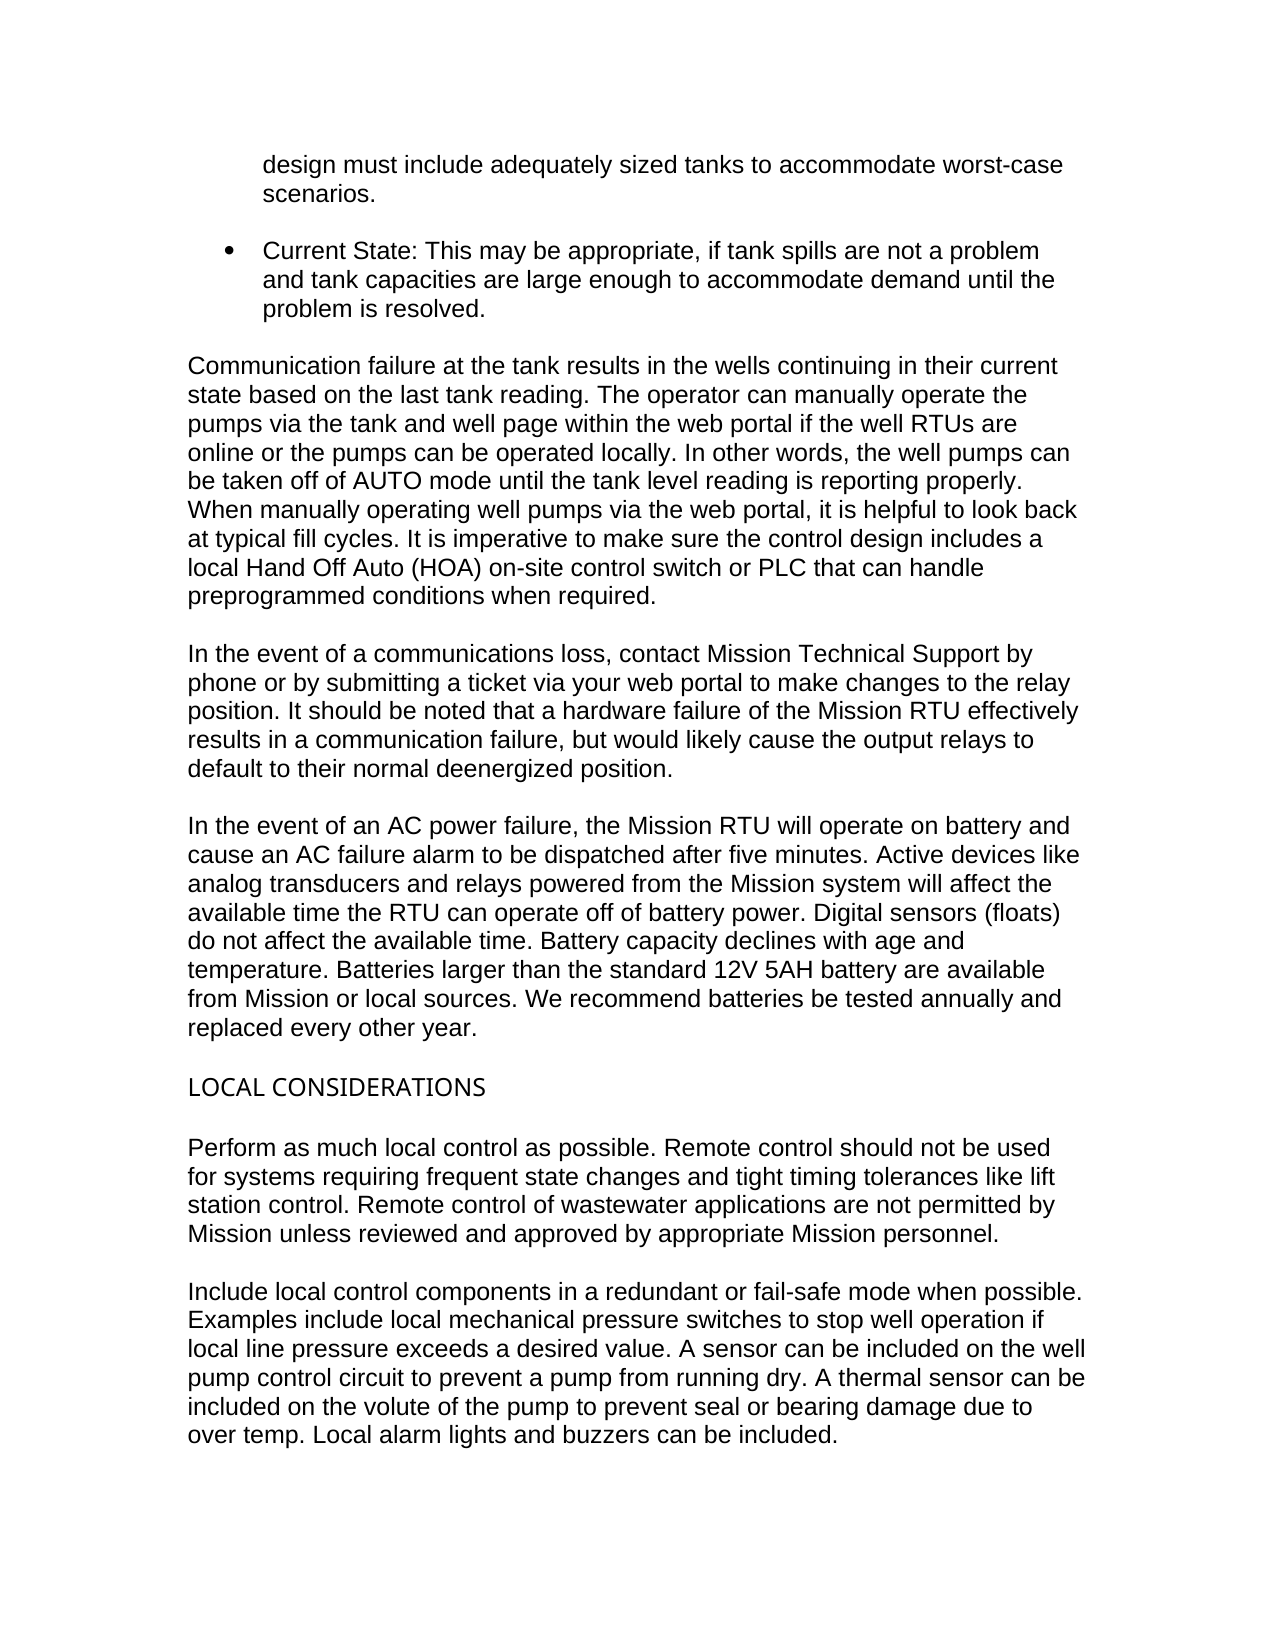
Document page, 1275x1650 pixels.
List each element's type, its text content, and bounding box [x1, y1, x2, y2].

text Communication failure at the tank results in the wells continuing in their current state based on the last tank reading. The operator can manually operate the pumps via the tank and well page within the web portal if the well RTUs are online or the pumps can be operated locally. In other words, the well pumps can be taken off of AUTO mode until the tank level reading is reporting properly. When manually operating well pumps via the web portal, it is helpful to look back at typical fill cycles. It is imperative to make sure the control design includes a local Hand Off Auto (HOA) on-site control switch or PLC that can handle preprogrammed conditions when required. [187, 351, 1087, 610]
text Perform as much local control as possible. Remote control should not be used for systems requiring frequent state changes and tight timing tolerances like lift station control. Remote control of wastewater applications are not permitted by Mission unless reviewed and approved by appropriate Mission personnel. [187, 1133, 1087, 1248]
text In the event of an AC power failure, the Mission RTU will operate on battery and cause an AC failure alarm to be dispatched after five minutes. Active devices like analog transducers and relays powered from the Mission system will affect the available time the RTU can operate off of battery power. Digital sensors (floats) do not affect the available time. Battery capacity declines with age and temperature. Batteries larger than the standard 12V 5AH battery are available from Mission or local sources. We recommend batteries be tested annually and replaced every other year. [187, 811, 1087, 1041]
subtitle LOCAL CONSIDERATIONS [187, 1070, 1087, 1104]
list Current State: This may be appropriate, if tank spills are not a problem and tank capacities are large enough to accommodate demand until the problem is resolved. [225, 236, 1087, 323]
text In the event of a communications loss, contact Mission Technical Support by phone or by submitting a ticket via your web portal to make changes to the relay position. It should be noted that a hardware failure of the Mission RTU effectively results in a communication failure, but would likely cause the output relays to default to their normal deenergized position. [187, 639, 1087, 783]
text Include local control components in a redundant or fail-safe mode when possible. Examples include local mechanical pressure switches to stop well operation if local line pressure exceeds a desired value. A sensor can be included on the well pump control circuit to prevent a pump from running dry. A thermal sensor can be included on the volute of the pump to prevent seal or bearing damage due to over temp. Local alarm lights and buzzers can be included. [187, 1277, 1087, 1449]
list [225, 150, 1087, 207]
